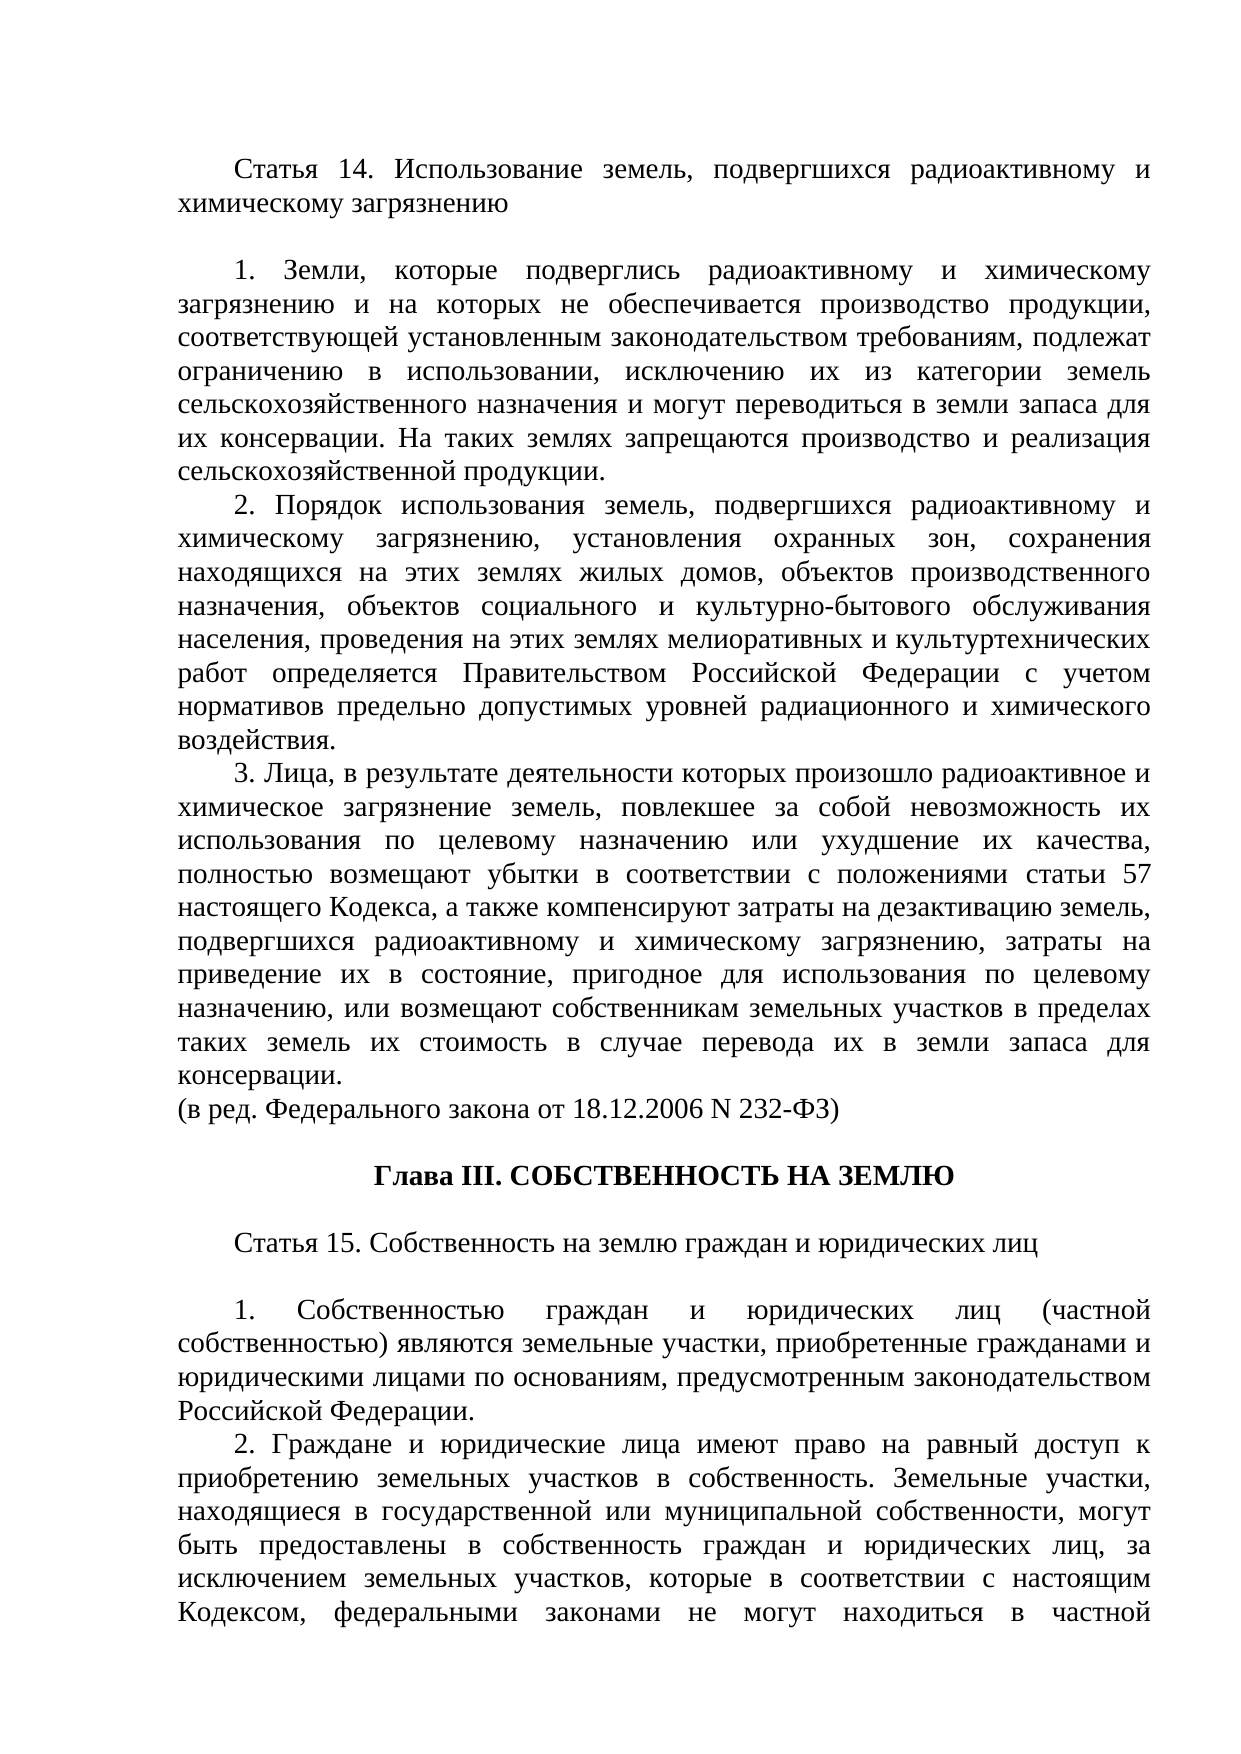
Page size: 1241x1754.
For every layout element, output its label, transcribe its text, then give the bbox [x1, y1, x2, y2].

text 1. Собственностью граждан и юридических лиц (частной собственностью) являются земельные участки, приобретенные гражданами и юридическими лицами по основаниям, предусмотренным законодательством Российской Федерации. [177, 1292, 1152, 1426]
text Глава III. СОБСТВЕННОСТЬ НА ЗЕМЛЮ [177, 1158, 1152, 1191]
text 3. Лица, в результате деятельности которых произошло радиоактивное и химическое загрязнение земель, повлекшее за собой невозможность их использования по целевому назначению или ухудшение их качества, полностью возмещают убытки в соответствии с положениями статьи 57 настоящего Кодекса, а также компенсируют затраты на дезактивацию земель, подвергшихся радиоактивному и химическому загрязнению, затраты на приведение их в состояние, пригодное для использования по целевому назначению, или возмещают собственникам земельных участков в пределах таких земель их стоимость в случае перевода их в земли запаса для консервации. [177, 755, 1152, 1091]
text Статья 15. Собственность на землю граждан и юридических лиц [177, 1225, 1152, 1258]
text 2. Порядок использования земель, подвергшихся радиоактивному и химическому загрязнению, установления охранных зон, сохранения находящихся на этих землях жилых домов, объектов производственного назначения, объектов социального и культурно-бытового обслуживания населения, проведения на этих землях мелиоративных и культуртехнических работ определяется Правительством Российской Федерации с учетом нормативов предельно допустимых уровней радиационного и химического воздействия. [177, 487, 1152, 755]
text Статья 14. Использование земель, подвергшихся радиоактивному и химическому загрязнению [177, 152, 1152, 219]
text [177, 1426, 1152, 1627]
text 1. Земли, которые подверглись радиоактивному и химическому загрязнению и на которых не обеспечивается производство продукции, соответствующей установленным законодательством требованиям, подлежат ограничению в использовании, исключению их из категории земель сельскохозяйственного назначения и могут переводиться в земли запаса для их консервации. На таких землях запрещаются производство и реализация сельскохозяйственной продукции. [177, 252, 1152, 487]
text (в ред. Федерального закона от 18.12.2006 N 232-ФЗ) [177, 1091, 1152, 1124]
